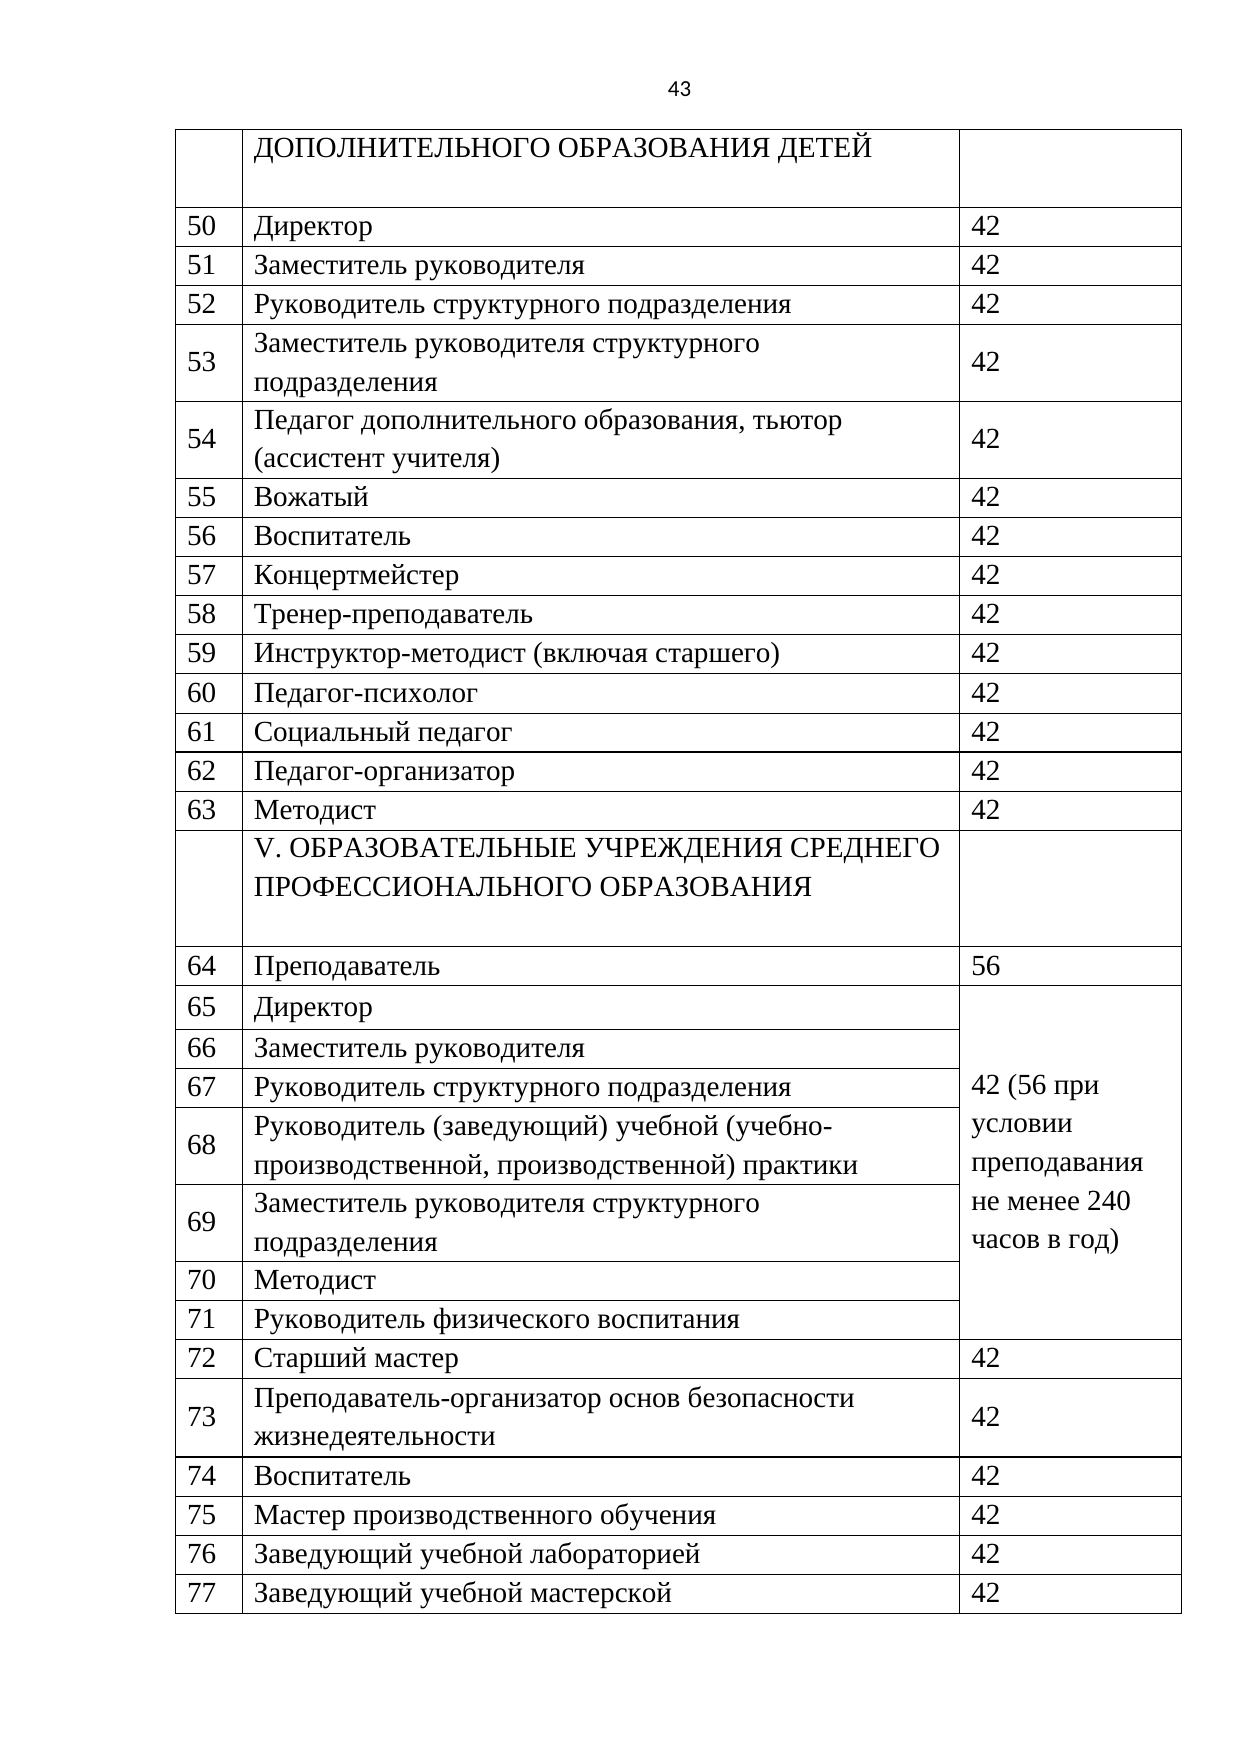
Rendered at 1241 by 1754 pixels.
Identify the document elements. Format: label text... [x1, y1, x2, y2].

table_cell Преподаватель [243, 947, 959, 985]
table_cell Старший мастер [243, 1340, 959, 1378]
table_cell 56 [960, 947, 1181, 985]
table_cell 42 [960, 479, 1181, 517]
table_cell 60 [176, 674, 242, 712]
table_cell 42 [960, 1497, 1181, 1534]
table_cell 42 [960, 208, 1181, 246]
table_cell 71 [176, 1301, 242, 1339]
table_cell [960, 130, 1181, 207]
table_cell 52 [176, 286, 242, 324]
table_cell 51 [176, 247, 242, 285]
table_cell 42 [960, 1536, 1181, 1574]
table_cell 56 [176, 518, 242, 556]
table_cell Мастер производственного обучения [243, 1497, 959, 1534]
table_cell Заведующий учебной лабораторией [243, 1536, 959, 1574]
table_cell 68 [176, 1108, 242, 1184]
table_cell [176, 130, 242, 207]
table_cell Руководитель физического воспитания [243, 1301, 959, 1339]
table_cell 57 [176, 557, 242, 595]
table_cell 54 [176, 402, 242, 478]
table_cell Социальный педагог [243, 714, 959, 751]
table_cell 70 [176, 1262, 242, 1300]
table_cell 42 [960, 247, 1181, 285]
table_cell 42 [960, 792, 1181, 829]
table_cell 64 [176, 947, 242, 985]
table_cell 42 [960, 325, 1181, 401]
table_cell 67 [176, 1069, 242, 1107]
table_cell 42 (56 при условии преподавания не менее 240 часов в год) [960, 986, 1181, 1339]
table_cell Директор [243, 986, 959, 1029]
table_cell Заместитель руководителя структурного подразделения [243, 325, 959, 401]
table_cell 42 [960, 1575, 1181, 1613]
table_cell Руководитель (заведующий) учебной (учебно-производственной, производственной) практики [243, 1108, 959, 1184]
table_cell Руководитель структурного подразделения [243, 286, 959, 324]
table_cell Заведующий учебной мастерской [243, 1575, 959, 1613]
table_cell Педагог-психолог [243, 674, 959, 712]
table_cell 42 [960, 402, 1181, 478]
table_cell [243, 130, 959, 207]
table_cell Директор [243, 208, 959, 246]
table_cell Воспитатель [243, 1458, 959, 1496]
table_cell Вожатый [243, 479, 959, 517]
table_cell 65 [176, 986, 242, 1029]
table_cell 58 [176, 596, 242, 634]
table_cell Педагог-организатор [243, 753, 959, 791]
table_cell 42 [960, 557, 1181, 595]
table_cell 50 [176, 208, 242, 246]
table_cell 62 [176, 753, 242, 791]
table_cell Заместитель руководителя [243, 247, 959, 285]
table_cell 73 [176, 1379, 242, 1456]
table_cell 72 [176, 1340, 242, 1378]
table_cell Инструктор-методист (включая старшего) [243, 635, 959, 673]
table_cell 53 [176, 325, 242, 401]
table_cell Педагог дополнительного образования, тьютор (ассистент учителя) [243, 402, 959, 478]
table_cell Воспитатель [243, 518, 959, 556]
table_cell Руководитель структурного подразделения [243, 1069, 959, 1107]
table_cell Заместитель руководителя [243, 1030, 959, 1068]
table_cell 42 [960, 753, 1181, 791]
table_cell 75 [176, 1497, 242, 1534]
table_cell Преподаватель-организатор основ безопасности жизнедеятельности [243, 1379, 959, 1456]
table_cell 42 [960, 714, 1181, 751]
table_cell Заместитель руководителя структурного подразделения [243, 1185, 959, 1261]
table_cell Методист [243, 792, 959, 829]
table_cell 42 [960, 1458, 1181, 1496]
table_cell V. ОБРАЗОВАТЕЛЬНЫЕ УЧРЕЖДЕНИЯ СРЕДНЕГО ПРОФЕССИОНАЛЬНОГО ОБРАЗОВАНИЯ [243, 831, 959, 946]
table_cell 42 [960, 286, 1181, 324]
table_cell [176, 831, 242, 946]
table_cell 69 [176, 1185, 242, 1261]
table_cell Концертмейстер [243, 557, 959, 595]
table_cell 42 [960, 1379, 1181, 1456]
table_cell [960, 831, 1181, 946]
table_cell 77 [176, 1575, 242, 1613]
table_cell 76 [176, 1536, 242, 1574]
table_cell 74 [176, 1458, 242, 1496]
table_cell 66 [176, 1030, 242, 1068]
table_cell Методист [243, 1262, 959, 1300]
table_cell 63 [176, 792, 242, 829]
table_cell 55 [176, 479, 242, 517]
table_cell 42 [960, 635, 1181, 673]
table_cell Тренер-преподаватель [243, 596, 959, 634]
table_cell 61 [176, 714, 242, 751]
table_cell 42 [960, 1340, 1181, 1378]
table_cell 42 [960, 674, 1181, 712]
table_cell 42 [960, 518, 1181, 556]
table_cell 42 [960, 596, 1181, 634]
table_cell 59 [176, 635, 242, 673]
